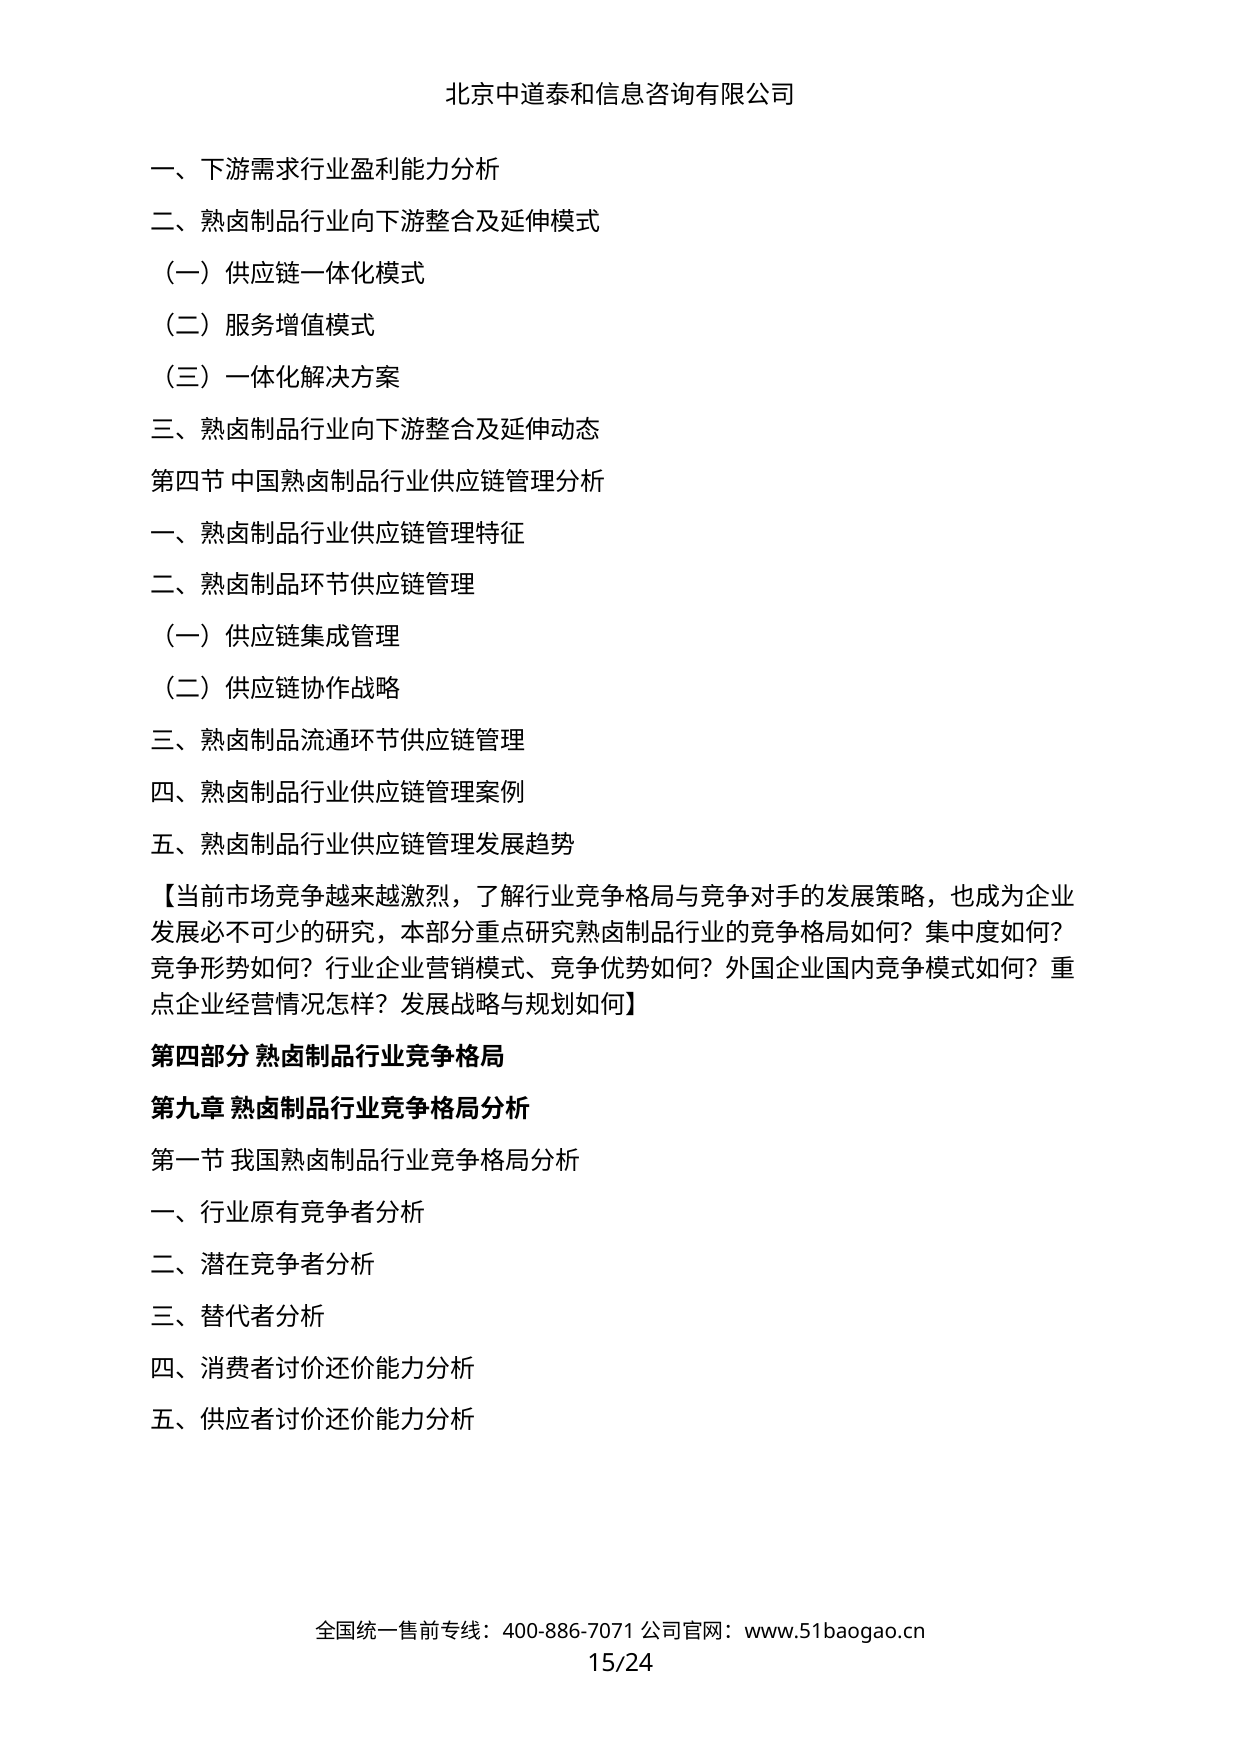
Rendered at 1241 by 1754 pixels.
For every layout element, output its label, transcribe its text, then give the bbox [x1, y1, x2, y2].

text 第四部分 熟卤制品行业竞争格局 [150, 1037, 1090, 1073]
text 第九章 熟卤制品行业竞争格局分析 [150, 1089, 1090, 1125]
text 四、消费者讨价还价能力分析 [150, 1348, 1090, 1384]
text 五、供应者讨价还价能力分析 [150, 1400, 1090, 1436]
text （二）供应链协作战略 [150, 669, 1090, 705]
text 三、熟卤制品行业向下游整合及延伸动态 [150, 409, 1090, 446]
text 三、替代者分析 [150, 1296, 1090, 1332]
text （三）一体化解决方案 [150, 357, 1090, 394]
text 一、下游需求行业盈利能力分析 [150, 150, 1090, 186]
text 二、熟卤制品环节供应链管理 [150, 565, 1090, 601]
text 五、熟卤制品行业供应链管理发展趋势 [150, 824, 1090, 861]
text 三、熟卤制品流通环节供应链管理 [150, 721, 1090, 757]
text （一）供应链集成管理 [150, 617, 1090, 653]
text 一、行业原有竞争者分析 [150, 1192, 1090, 1229]
text 二、熟卤制品行业向下游整合及延伸模式 [150, 202, 1090, 238]
text 第一节 我国熟卤制品行业竞争格局分析 [150, 1141, 1090, 1177]
text 【当前市场竞争越来越激烈，了解行业竞争格局与竞争对手的发展策略，也成为企业发展必不可少的研究，本部分重点研究熟卤制品行业的竞争格局如何？集中度如何？竞争形势如何？行业企业营销模式、竞争优势如何？外国企业国内竞争模式如何？重点企业经营情况怎样？发展战略与规划如何】 [150, 876, 1090, 1021]
text （一）供应链一体化模式 [150, 254, 1090, 290]
text 二、潜在竞争者分析 [150, 1244, 1090, 1281]
text 一、熟卤制品行业供应链管理特征 [150, 513, 1090, 549]
text （二）服务增值模式 [150, 306, 1090, 342]
text 四、熟卤制品行业供应链管理案例 [150, 772, 1090, 809]
text 第四节 中国熟卤制品行业供应链管理分析 [150, 461, 1090, 497]
